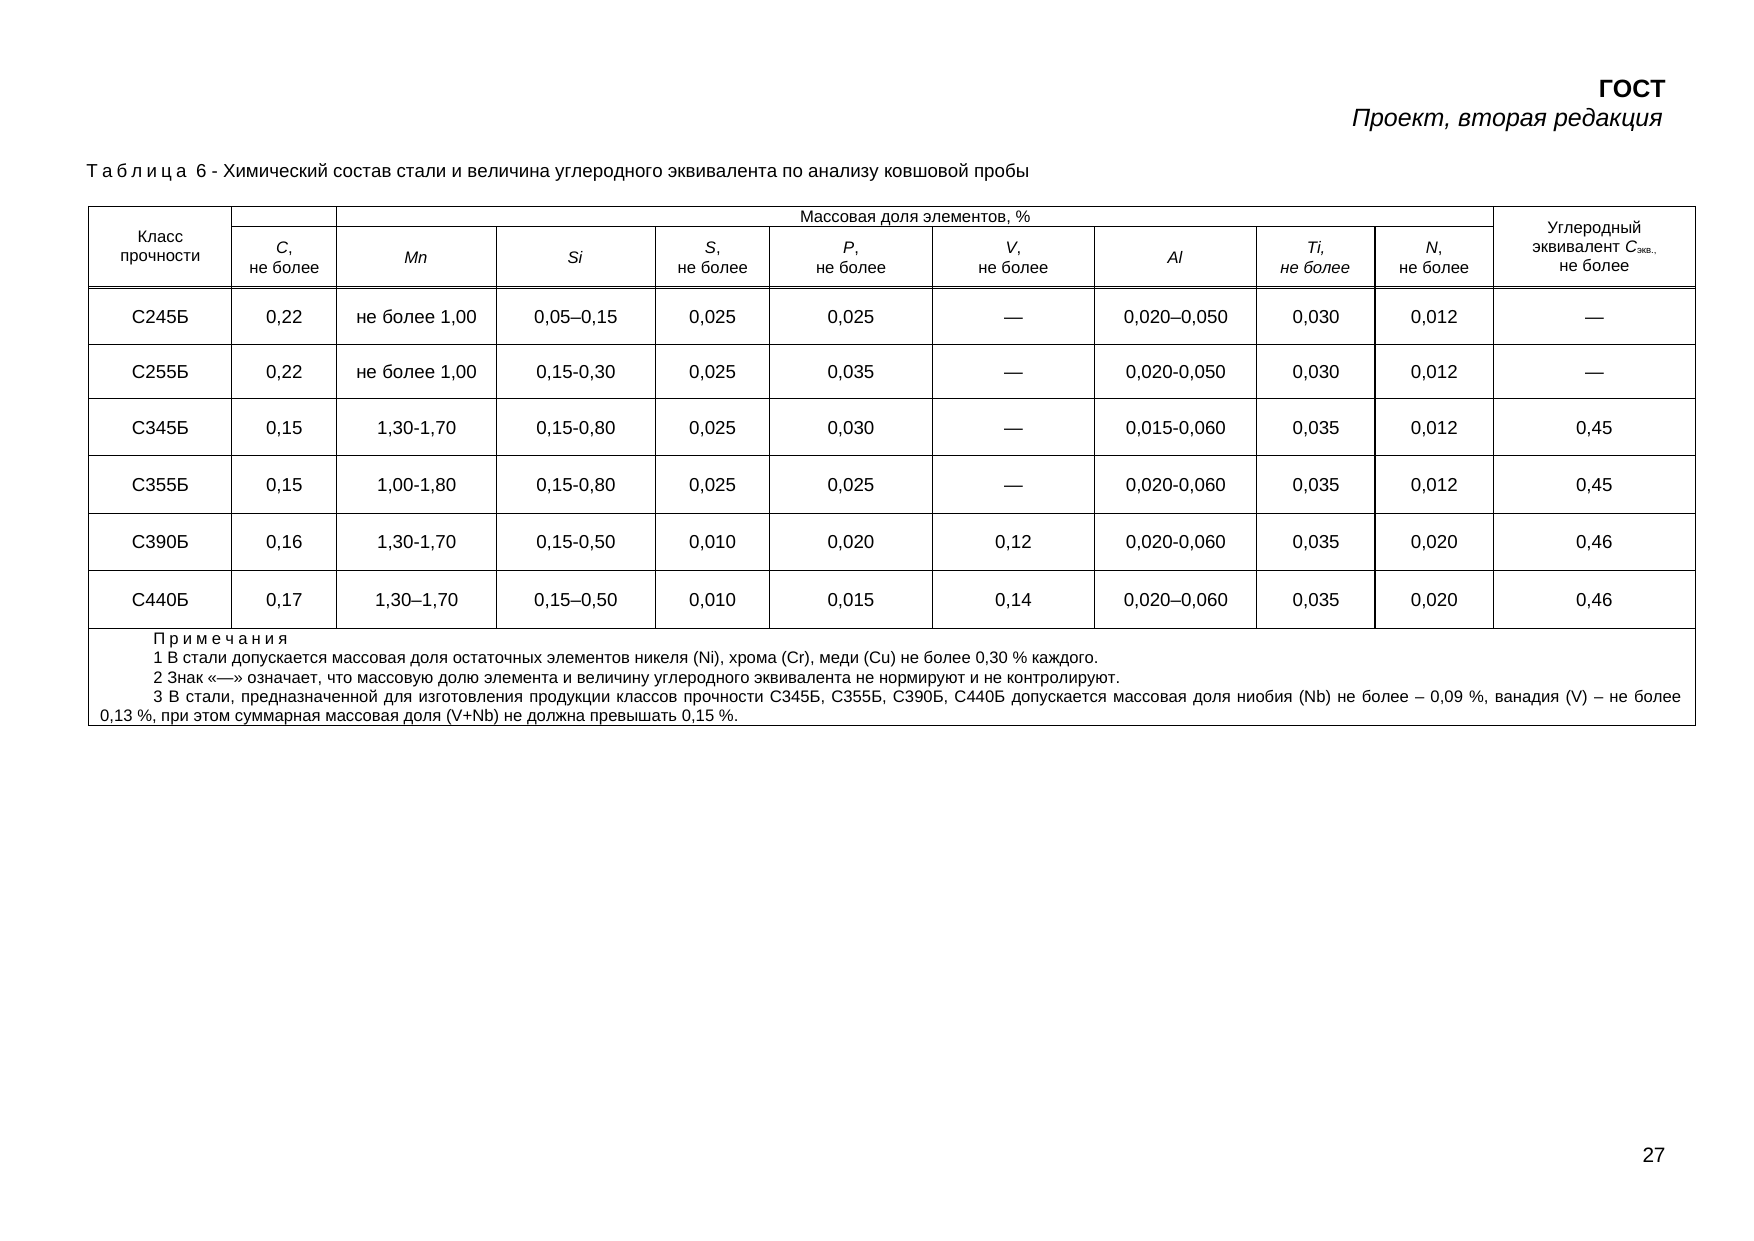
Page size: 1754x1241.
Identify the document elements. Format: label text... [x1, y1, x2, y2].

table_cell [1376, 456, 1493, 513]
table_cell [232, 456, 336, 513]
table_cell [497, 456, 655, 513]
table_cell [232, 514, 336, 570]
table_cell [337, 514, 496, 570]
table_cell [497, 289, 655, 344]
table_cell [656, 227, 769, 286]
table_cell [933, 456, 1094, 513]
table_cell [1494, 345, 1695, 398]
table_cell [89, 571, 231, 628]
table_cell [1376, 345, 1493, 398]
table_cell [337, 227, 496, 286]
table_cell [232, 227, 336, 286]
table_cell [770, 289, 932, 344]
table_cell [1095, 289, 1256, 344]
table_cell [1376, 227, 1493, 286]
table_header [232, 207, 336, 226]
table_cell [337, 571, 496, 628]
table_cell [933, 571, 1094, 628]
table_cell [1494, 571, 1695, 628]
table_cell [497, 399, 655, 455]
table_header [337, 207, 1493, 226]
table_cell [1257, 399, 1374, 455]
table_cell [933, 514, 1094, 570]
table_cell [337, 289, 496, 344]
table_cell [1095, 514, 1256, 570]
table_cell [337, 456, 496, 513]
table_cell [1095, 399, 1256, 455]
text Таблица 6 - Химический состав стали и величина углеродного эквивалента по анализу ковшовой пробы [86, 160, 1665, 182]
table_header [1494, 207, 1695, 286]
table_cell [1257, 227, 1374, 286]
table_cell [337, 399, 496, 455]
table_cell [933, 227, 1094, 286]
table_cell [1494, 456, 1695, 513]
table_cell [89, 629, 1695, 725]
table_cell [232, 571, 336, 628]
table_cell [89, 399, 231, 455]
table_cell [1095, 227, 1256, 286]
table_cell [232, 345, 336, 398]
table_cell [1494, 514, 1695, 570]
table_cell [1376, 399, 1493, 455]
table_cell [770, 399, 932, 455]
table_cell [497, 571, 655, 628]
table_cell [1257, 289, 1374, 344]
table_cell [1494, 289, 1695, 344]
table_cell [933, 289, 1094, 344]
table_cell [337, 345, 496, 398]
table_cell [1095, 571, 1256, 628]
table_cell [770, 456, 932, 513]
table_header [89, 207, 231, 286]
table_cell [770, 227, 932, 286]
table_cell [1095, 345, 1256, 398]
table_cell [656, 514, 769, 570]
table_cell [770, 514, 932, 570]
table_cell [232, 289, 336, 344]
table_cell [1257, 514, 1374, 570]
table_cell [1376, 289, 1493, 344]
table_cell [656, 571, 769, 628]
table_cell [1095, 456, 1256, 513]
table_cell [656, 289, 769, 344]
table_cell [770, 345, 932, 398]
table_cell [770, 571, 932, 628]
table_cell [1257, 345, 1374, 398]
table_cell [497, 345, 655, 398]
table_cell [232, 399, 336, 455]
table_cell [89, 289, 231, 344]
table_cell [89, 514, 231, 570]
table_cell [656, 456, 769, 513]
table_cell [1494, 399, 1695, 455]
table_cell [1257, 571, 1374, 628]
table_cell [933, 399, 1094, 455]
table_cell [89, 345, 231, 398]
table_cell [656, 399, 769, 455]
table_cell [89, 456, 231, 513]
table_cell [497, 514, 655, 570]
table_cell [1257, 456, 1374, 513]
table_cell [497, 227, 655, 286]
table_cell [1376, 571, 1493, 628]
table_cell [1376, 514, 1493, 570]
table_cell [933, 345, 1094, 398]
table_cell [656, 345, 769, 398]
